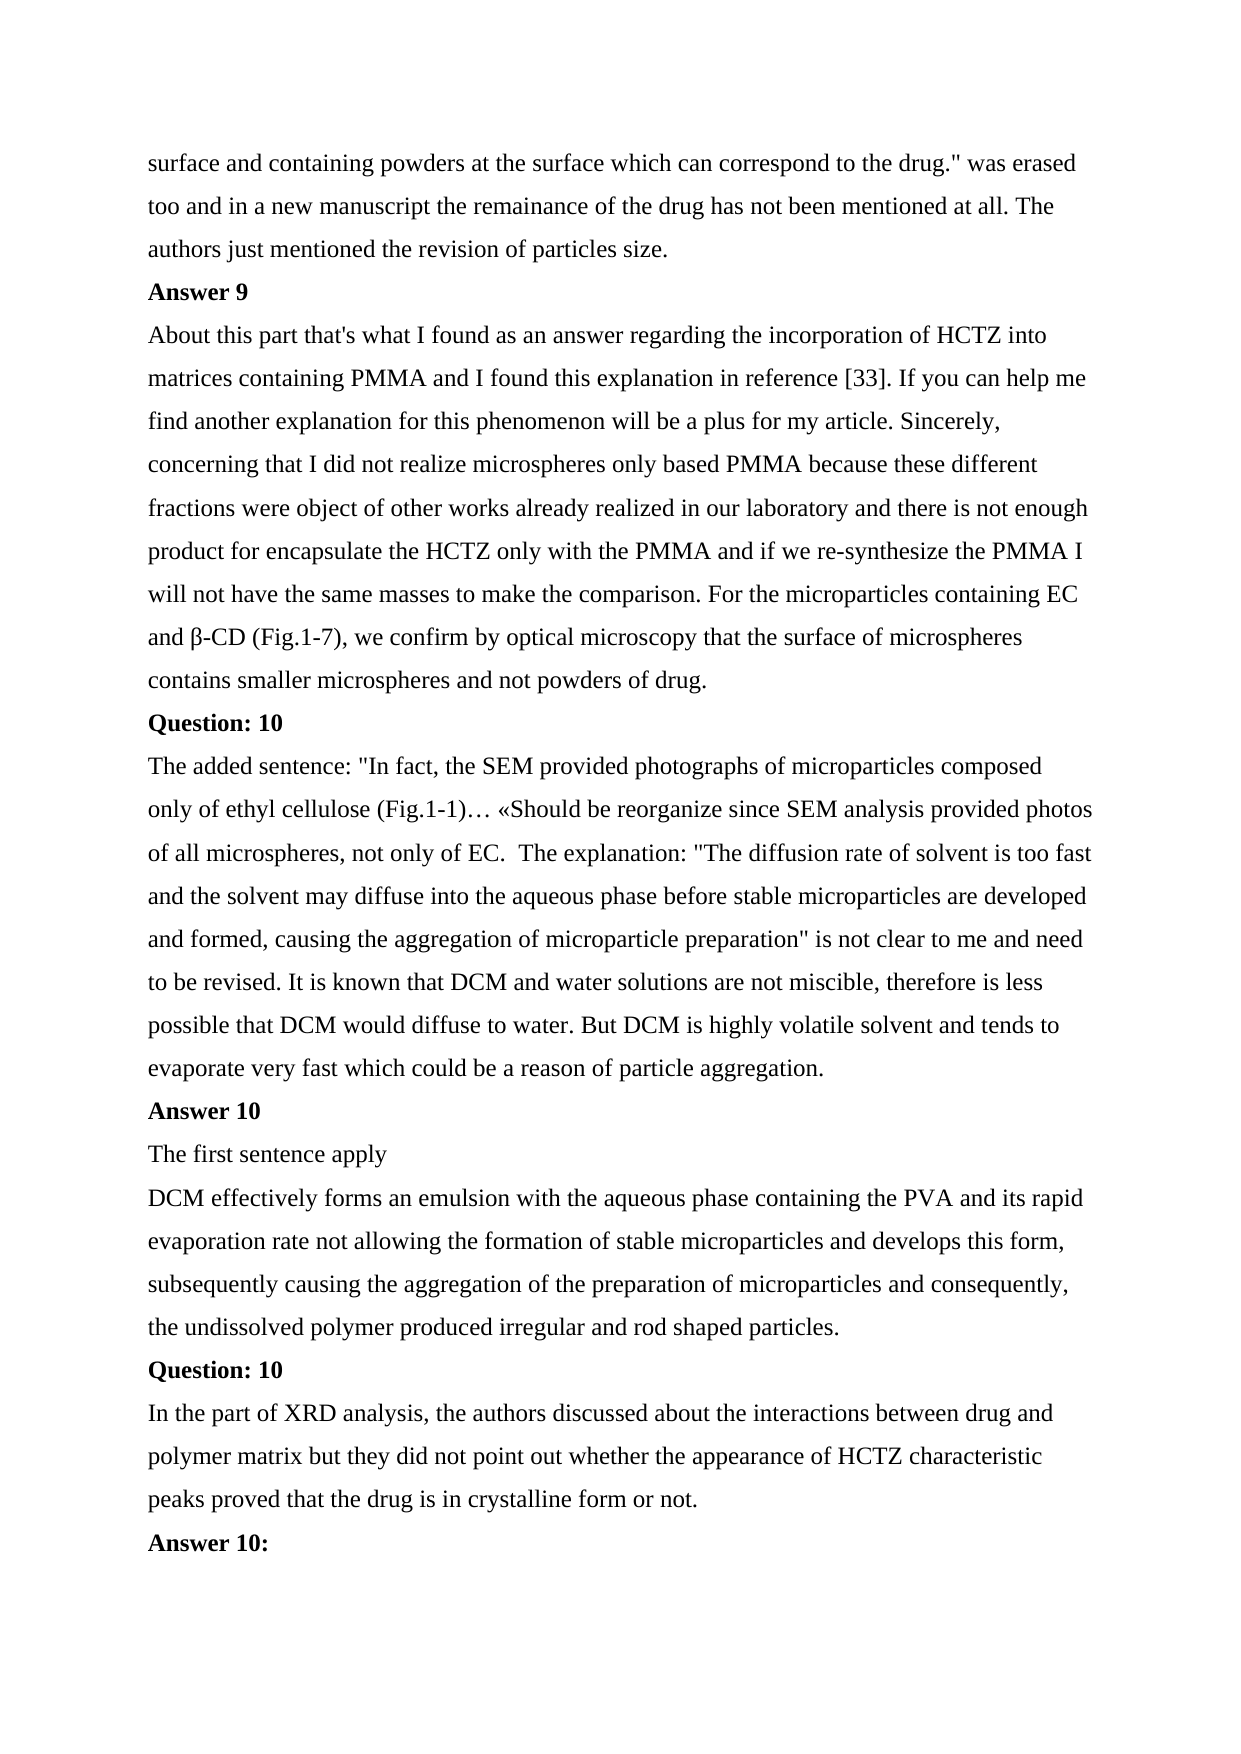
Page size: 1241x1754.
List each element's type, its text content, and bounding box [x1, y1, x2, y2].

text Question: 10 [148, 708, 1093, 737]
text DCM effectively forms an emulsion with the aqueous phase containing the PVA and its rapid evaporation rate not allowing the formation of stable microparticles and develops this form, subsequently causing the aggregation of the preparation of microparticles and consequently, the undissolved polymer produced irregular and rod shaped particles. [148, 1183, 1093, 1341]
text About this part that's what I found as an answer regarding the incorporation of HCTZ into matrices containing PMMA and I found this explanation in reference [33]. If you can help me find another explanation for this phenomenon will be a plus for my article. Sincerely, concerning that I did not realize microspheres only based PMMA because these different fractions were object of other works already realized in our laboratory and there is not enough product for encapsulate the HCTZ only with the PMMA and if we re-synthesize the PMMA I will not have the same masses to make the comparison. For the microparticles containing EC and β-CD (Fig.1-7), we confirm by optical microscopy that the surface of microspheres contains smaller microspheres and not powders of drug. [148, 320, 1093, 694]
text The added sentence: "In fact, the SEM provided photographs of microparticles composed only of ethyl cellulose (Fig.1-1)… «Should be reorganize since SEM analysis provided photos of all microspheres, not only of EC. The explanation: "The diffusion rate of solvent is too fast and the solvent may diffuse into the aqueous phase before stable microparticles are developed and formed, causing the aggregation of microparticle preparation" is not clear to me and need to be revised. It is known that DCM and water solutions are not miscible, therefore is less possible that DCM would diffuse to water. But DCM is highly volatile solvent and tends to evaporate very fast which could be a reason of particle aggregation. [148, 751, 1093, 1082]
text The first sentence apply [148, 1139, 1093, 1168]
text Question: 10 [148, 1355, 1093, 1384]
text Answer 9 [148, 277, 1093, 306]
text Answer 10 [148, 1096, 1093, 1125]
text Answer 10: [148, 1528, 1093, 1556]
text In the part of XRD analysis, the authors discussed about the interactions between drug and polymer matrix but they did not point out whether the appearance of HCTZ characteristic peaks proved that the drug is in crystalline form or not. [148, 1398, 1093, 1513]
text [148, 148, 1093, 263]
